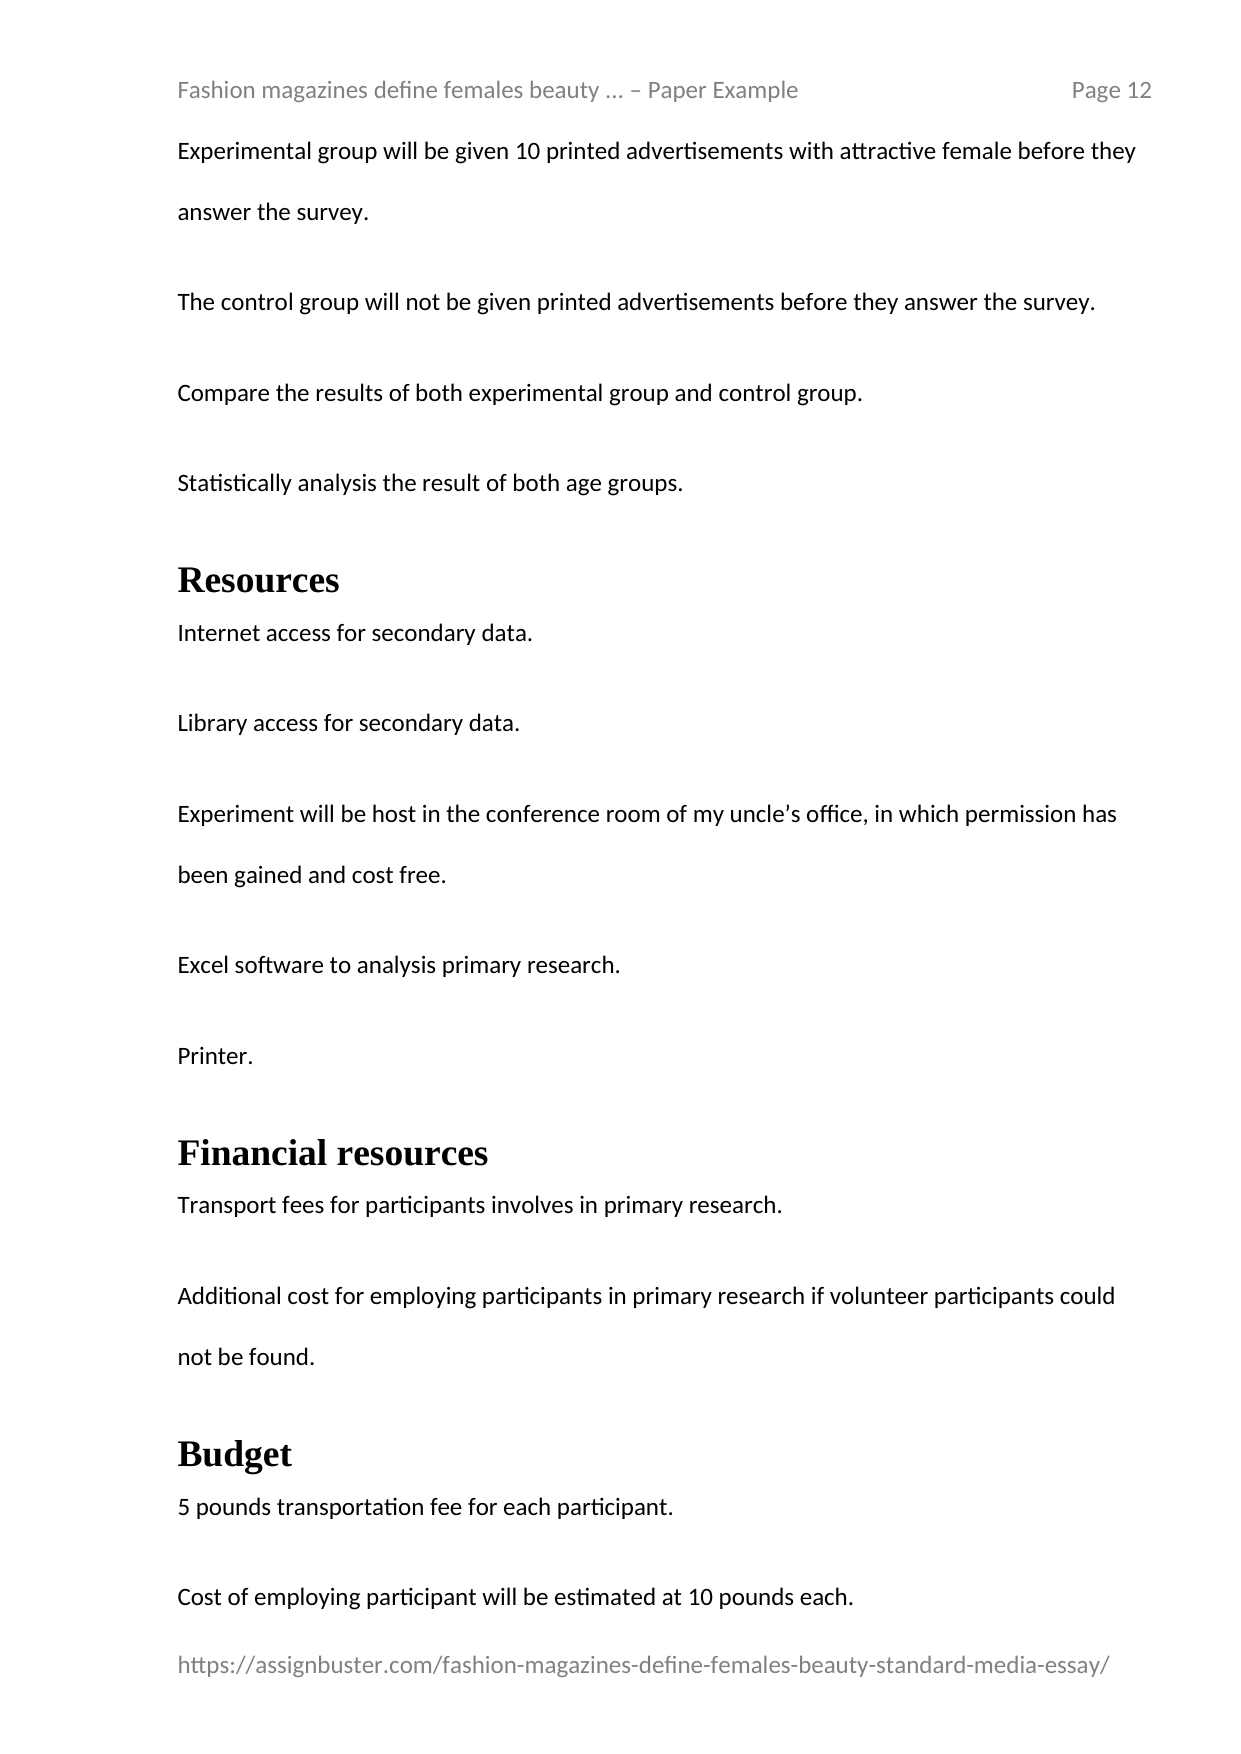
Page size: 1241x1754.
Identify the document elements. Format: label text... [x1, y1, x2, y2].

subtitle Financial resources [177, 1131, 1152, 1174]
text 5 pounds transportation fee for each participant. [177, 1491, 1152, 1521]
text The control group will not be given printed advertisements before they answer the survey. [177, 286, 1152, 317]
text Experiment will be host in the conference room of my uncle’s office, in which permission has been gained and cost free. [177, 798, 1152, 889]
text Cost of employing participant will be estimated at 10 pounds each. [177, 1581, 1152, 1612]
text Printer. [177, 1040, 1152, 1071]
text Excel software to analysis primary research. [177, 949, 1152, 980]
text Statistically analysis the result of both age groups. [177, 467, 1152, 498]
subtitle Resources [177, 558, 1152, 601]
subtitle Budget [177, 1432, 1152, 1475]
text Additional cost for employing participants in primary research if volunteer participants could not be found. [177, 1280, 1152, 1372]
text Internet access for secondary data. [177, 617, 1152, 647]
text Transport fees for participants involves in primary research. [177, 1190, 1152, 1220]
text Experimental group will be given 10 printed advertisements with attractive female before they answer the survey. [177, 135, 1152, 226]
text Compare the results of both experimental group and control group. [177, 377, 1152, 407]
text Library access for secondary data. [177, 707, 1152, 738]
